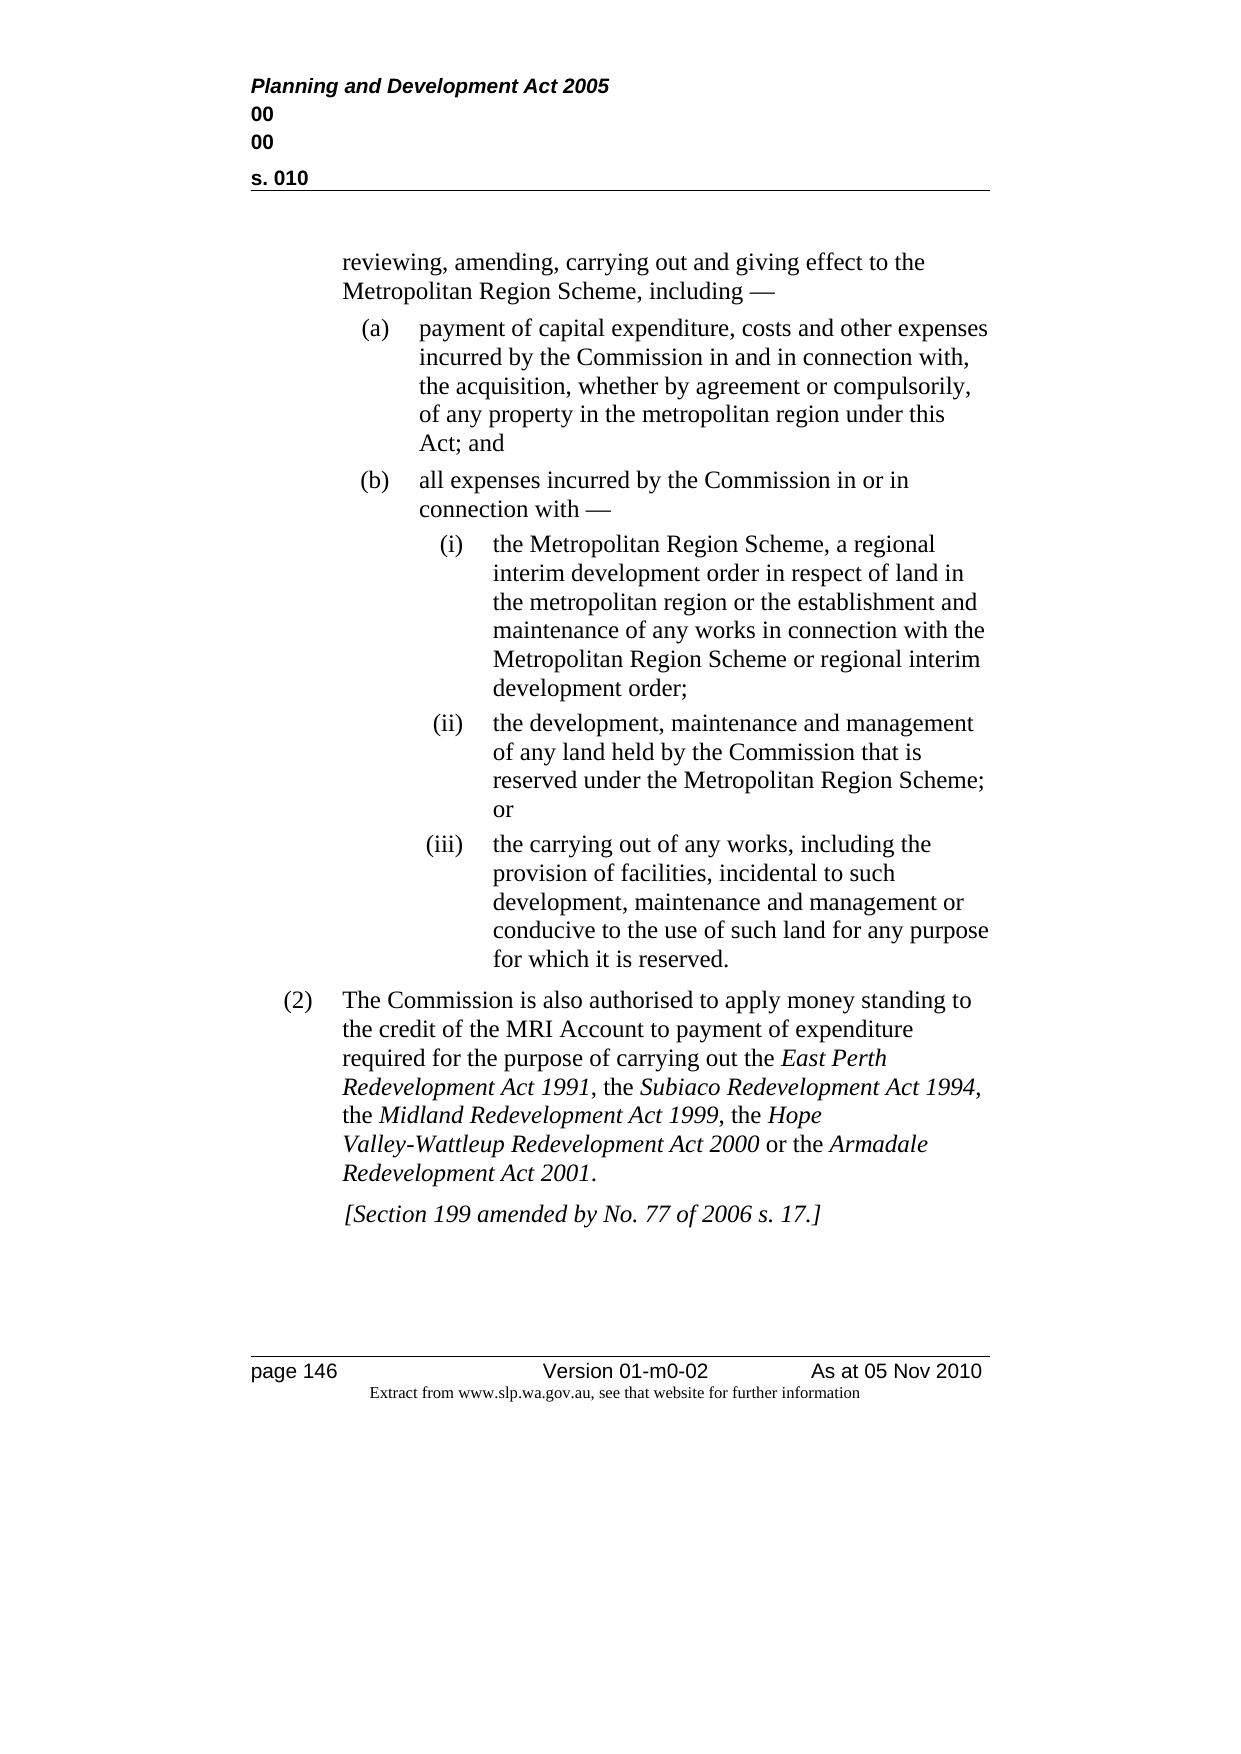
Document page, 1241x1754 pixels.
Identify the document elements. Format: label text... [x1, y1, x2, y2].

text (iii) the carrying out of any works, including the provision of facilities, incidental to such development, maintenance and management or conducive to the use of such land for any purpose for which it is reserved. [251, 829, 990, 973]
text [251, 247, 990, 305]
text (ii) the development, maintenance and management of any land held by the Commission that is reserved under the Metropolitan Region Scheme; or [251, 708, 990, 823]
text (i) the Metropolitan Region Scheme, a regional interim development order in respect of land in the metropolitan region or the establishment and maintenance of any works in connection with the Metropolitan Region Scheme or regional interim development order; [251, 529, 990, 702]
text (a) payment of capital expenditure, costs and other expenses incurred by the Commission in and in connection with, the acquisition, whether by agreement or compulsorily, of any property in the metropolitan region under this Act; and [251, 313, 990, 457]
text [Section 199 amended by No. 77 of 2006 s. 17.] [251, 1199, 990, 1228]
text (2) The Commission is also authorised to apply money standing to the credit of the MRI Account to payment of expenditure required for the purpose of carrying out the East Perth Redevelopment Act 1991, the Subiaco Redevelopment Act 1994, the Midland Redevelopment Act 1999, the Hope Valley-Wattleup Redevelopment Act 2000 or the Armadale Redevelopment Act 2001. [251, 985, 990, 1187]
text (b) all expenses incurred by the Commission in or in connection with — [251, 465, 990, 523]
